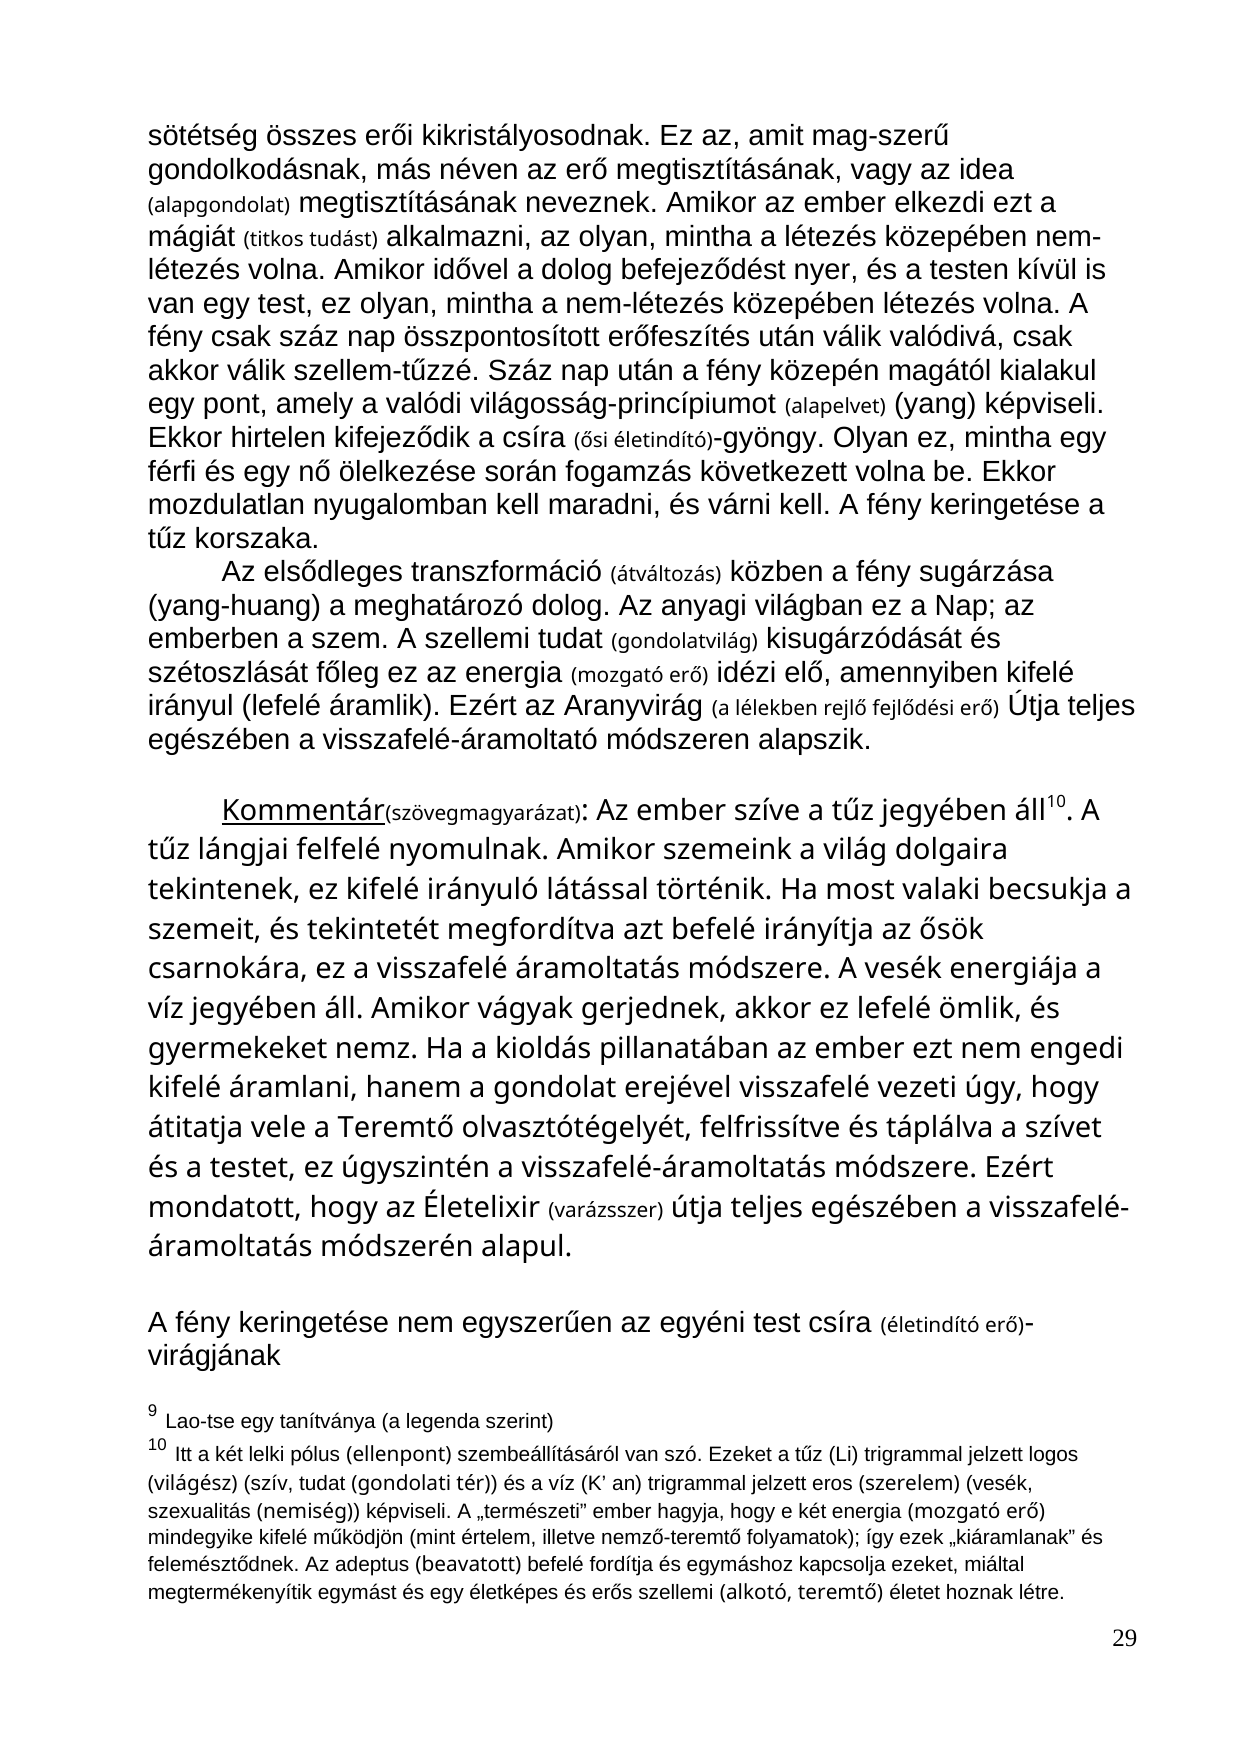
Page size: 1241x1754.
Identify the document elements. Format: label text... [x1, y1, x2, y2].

text A fény keringetése nem egyszerűen az egyéni test csíra (életindító erő)-virágjának [148, 1305, 1137, 1372]
text 9 Lao-tse egy tanítványa (a legenda szerint) [148, 1401, 1137, 1434]
text Kommentár(szövegmagyarázat): Az ember szíve a tűz jegyében áll10. A tűz lángjai felfelé nyomulnak. Amikor szemeink a világ dolgaira tekintenek, ez kifelé irányuló látással történik. Ha most valaki becsukja a szemeit, és tekintetét megfordítva azt befelé irányítja az ősök csarnokára, ez a visszafelé áramoltatás módszere. A vesék energiája a víz jegyében áll. Amikor vágyak gerjednek, akkor ez lefelé ömlik, és gyermekeket nemz. Ha a kioldás pillanatában az ember ezt nem engedi kifelé áramlani, hanem a gondolat erejével visszafelé vezeti úgy, hogy átitatja vele a Teremtő olvasztótégelyét, felfrissítve és táplálva a szívet és a testet, ez úgyszintén a visszafelé-áramoltatás módszere. Ezért mondatott, hogy az Életelixir (varázsszer) útja teljes egészében a visszafelé-áramoltatás módszerén alapul. [148, 789, 1137, 1265]
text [148, 118, 1137, 554]
text 10 Itt a két lelki pólus (ellenpont) szembeállításáról van szó. Ezeket a tűz (Li) trigrammal jelzett logos (világész) (szív, tudat (gondolati tér)) és a víz (K’ an) trigrammal jelzett eros (szerelem) (vesék, szexualitás (nemiség)) képviseli. A „természeti” ember hagyja, hogy e két energia (mozgató erő) mindegyike kifelé működjön (mint értelem, illetve nemző-teremtő folyamatok); így ezek „kiáramlanak” és felemésztődnek. Az adeptus (beavatott) befelé fordítja és egymáshoz kapcsolja ezeket, miáltal megtermékenyítik egymást és egy életképes és erős szellemi (alkotó, teremtő) életet hoznak létre. [148, 1434, 1137, 1606]
text Az elsődleges transzformáció (átváltozás) közben a fény sugárzása (yang-huang) a meghatározó dolog. Az anyagi világban ez a Nap; az emberben a szem. A szellemi tudat (gondolatvilág) kisugárzódását és szétoszlását főleg ez az energia (mozgató erő) idézi elő, amennyiben kifelé irányul (lefelé áramlik). Ezért az Aranyvirág (a lélekben rejlő fejlődési erő) Útja teljes egészében a visszafelé-áramoltató módszeren alapszik. [148, 554, 1137, 755]
